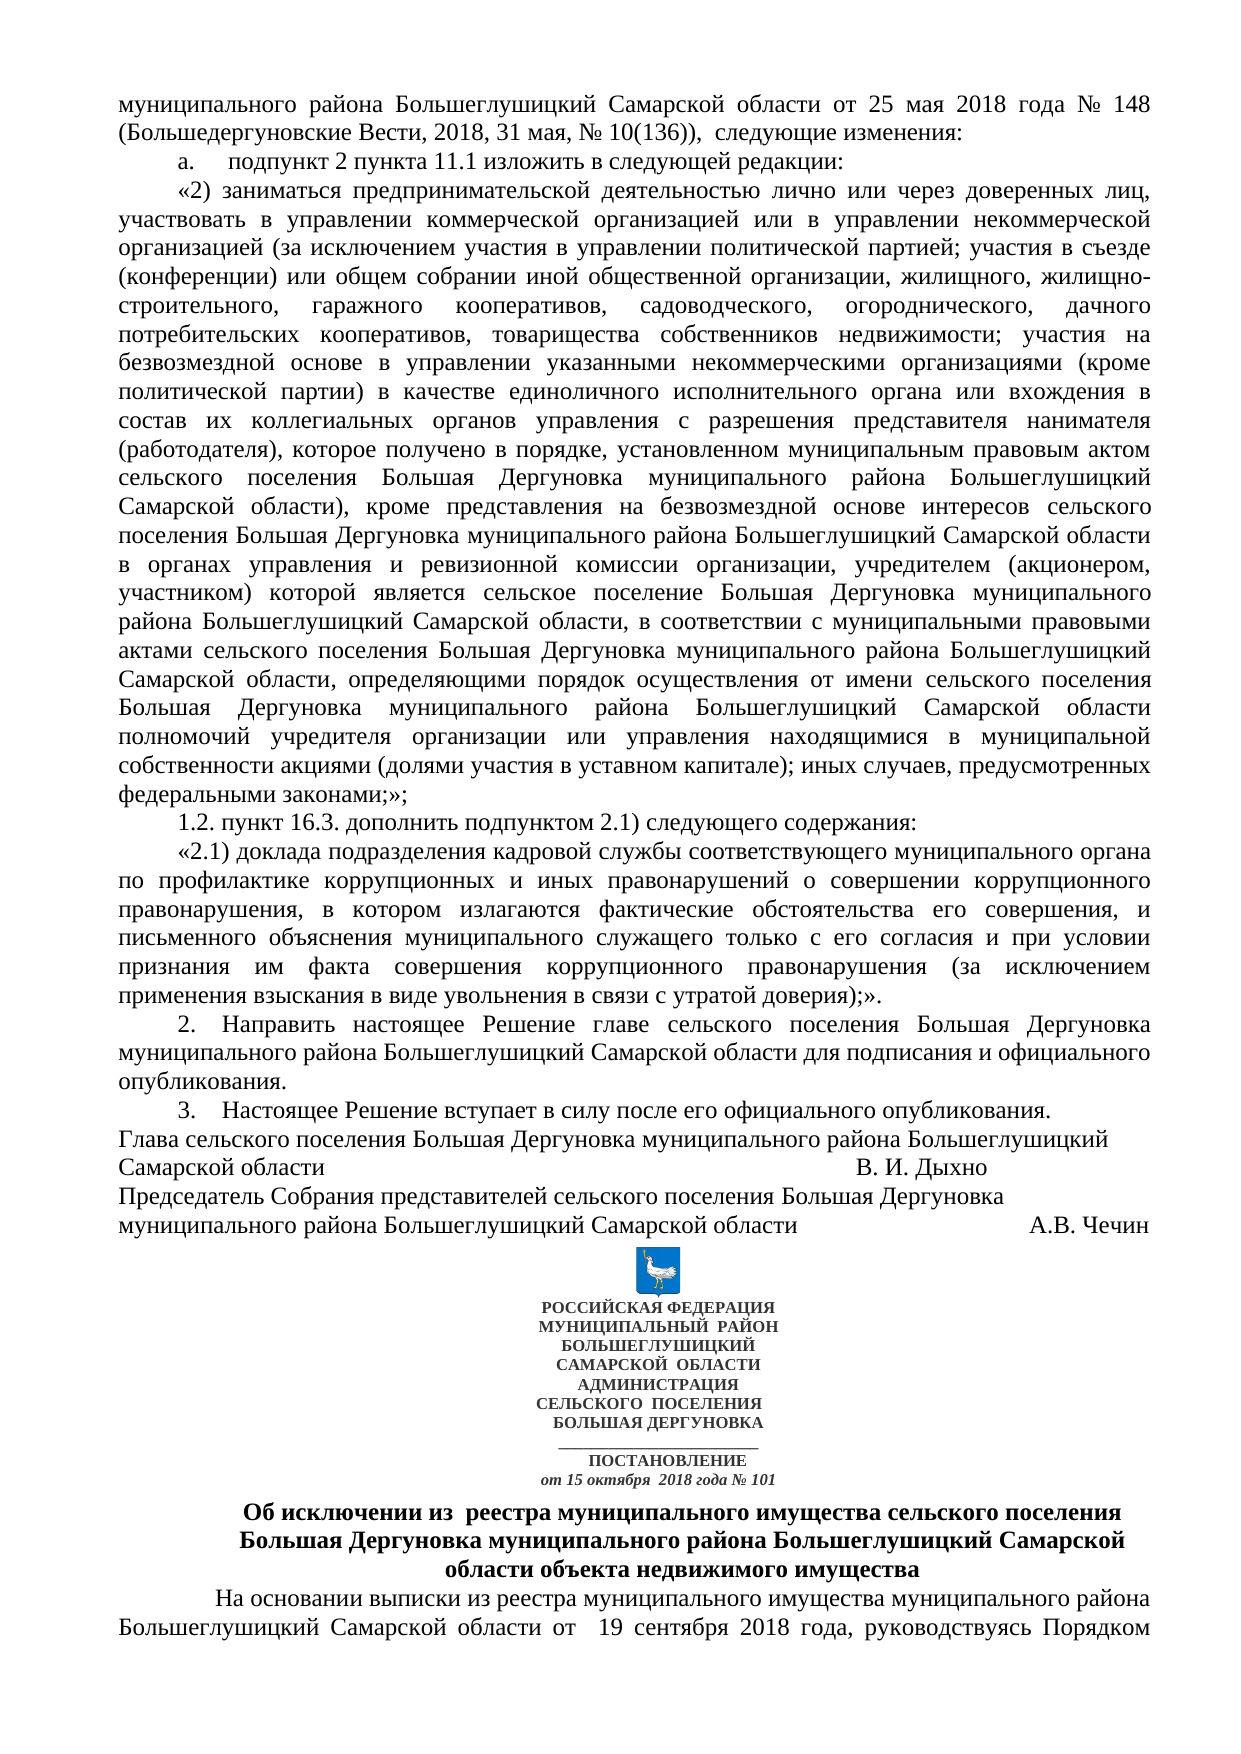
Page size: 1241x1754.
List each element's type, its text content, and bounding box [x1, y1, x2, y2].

text «2) заниматься предпринимательской деятельностью лично или через доверенных лиц, участвовать в управлении коммерческой организацией или в управлении некоммерческой организацией (за исключением участия в управлении политической партией; участия в съезде (конференции) или общем собрании иной общественной организации, жилищного, жилищно-строительного, гаражного кооперативов, садоводческого, огороднического, дачного потребительских кооперативов, товарищества собственников недвижимости; участия на безвозмездной основе в управлении указанными некоммерческими организациями (кроме политической партии) в качестве единоличного исполнительного органа или вхождения в состав их коллегиальных органов управления с разрешения представителя нанимателя (работодателя), которое получено в порядке, установленном муниципальным правовым актом сельского поселения Большая Дергуновка муниципального района Большеглушицкий Самарской области), кроме представления на безвозмездной основе интересов сельского поселения Большая Дергуновка муниципального района Большеглушицкий Самарской области в органах управления и ревизионной комиссии организации, учредителем (акционером, участником) которой является сельское поселение Большая Дергуновка муниципального района Большеглушицкий Самарской области, в соответствии с муниципальными правовыми актами сельского поселения Большая Дергуновка муниципального района Большеглушицкий Самарской области, определяющими порядок осуществления от имени сельского поселения Большая Дергуновка муниципального района Большеглушицкий Самарской области полномочий учредителя организации или управления находящимися в муниципальной собственности акциями (долями участия в уставном капитале); иных случаев, предусмотренных федеральными законами;»; [118, 175, 1152, 807]
list Настоящее Решение вступает в силу после его официального опубликования. [118, 1095, 1152, 1124]
list Направить настоящее Решение главе сельского поселения Большая Дергуновка муниципального района Большеглушицкий Самарской области для подписания и официального опубликования. [118, 1009, 1152, 1095]
picture [636, 1247, 680, 1298]
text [118, 1583, 1152, 1640]
text Самарской области В. И. Дыхно [118, 1152, 1152, 1181]
list подпункт 2 пункта 11.1 изложить в следующей редакции: [118, 146, 1152, 175]
text «2.1) доклада подразделения кадровой службы соответствующего муниципального органа по профилактике коррупционных и иных правонарушений о совершении коррупционного правонарушения, в котором излагаются фактические обстоятельства его совершения, и письменного объяснения муниципального служащего только с его согласия и при условии признания им факта совершения коррупционного правонарушения (за исключением применения взыскания в виде увольнения в связи с утратой доверия);». [118, 836, 1152, 1009]
text Председатель Собрания представителей сельского поселения Большая Дергуновка [118, 1181, 1152, 1210]
text Об исключении из реестра муниципального имущества сельского поселения Большая Дергуновка муниципального района Большеглушицкий Самарской области объекта недвижимого имущества [207, 1497, 1158, 1583]
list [118, 89, 1152, 146]
text 1.2. пункт 16.3. дополнить подпунктом 2.1) следующего содержания: [118, 807, 1152, 836]
text Глава сельского поселения Большая Дергуновка муниципального района Большеглушицкий [118, 1124, 1152, 1152]
text муниципального района Большеглушицкий Самарской области А.В. Чечин [118, 1210, 1152, 1239]
